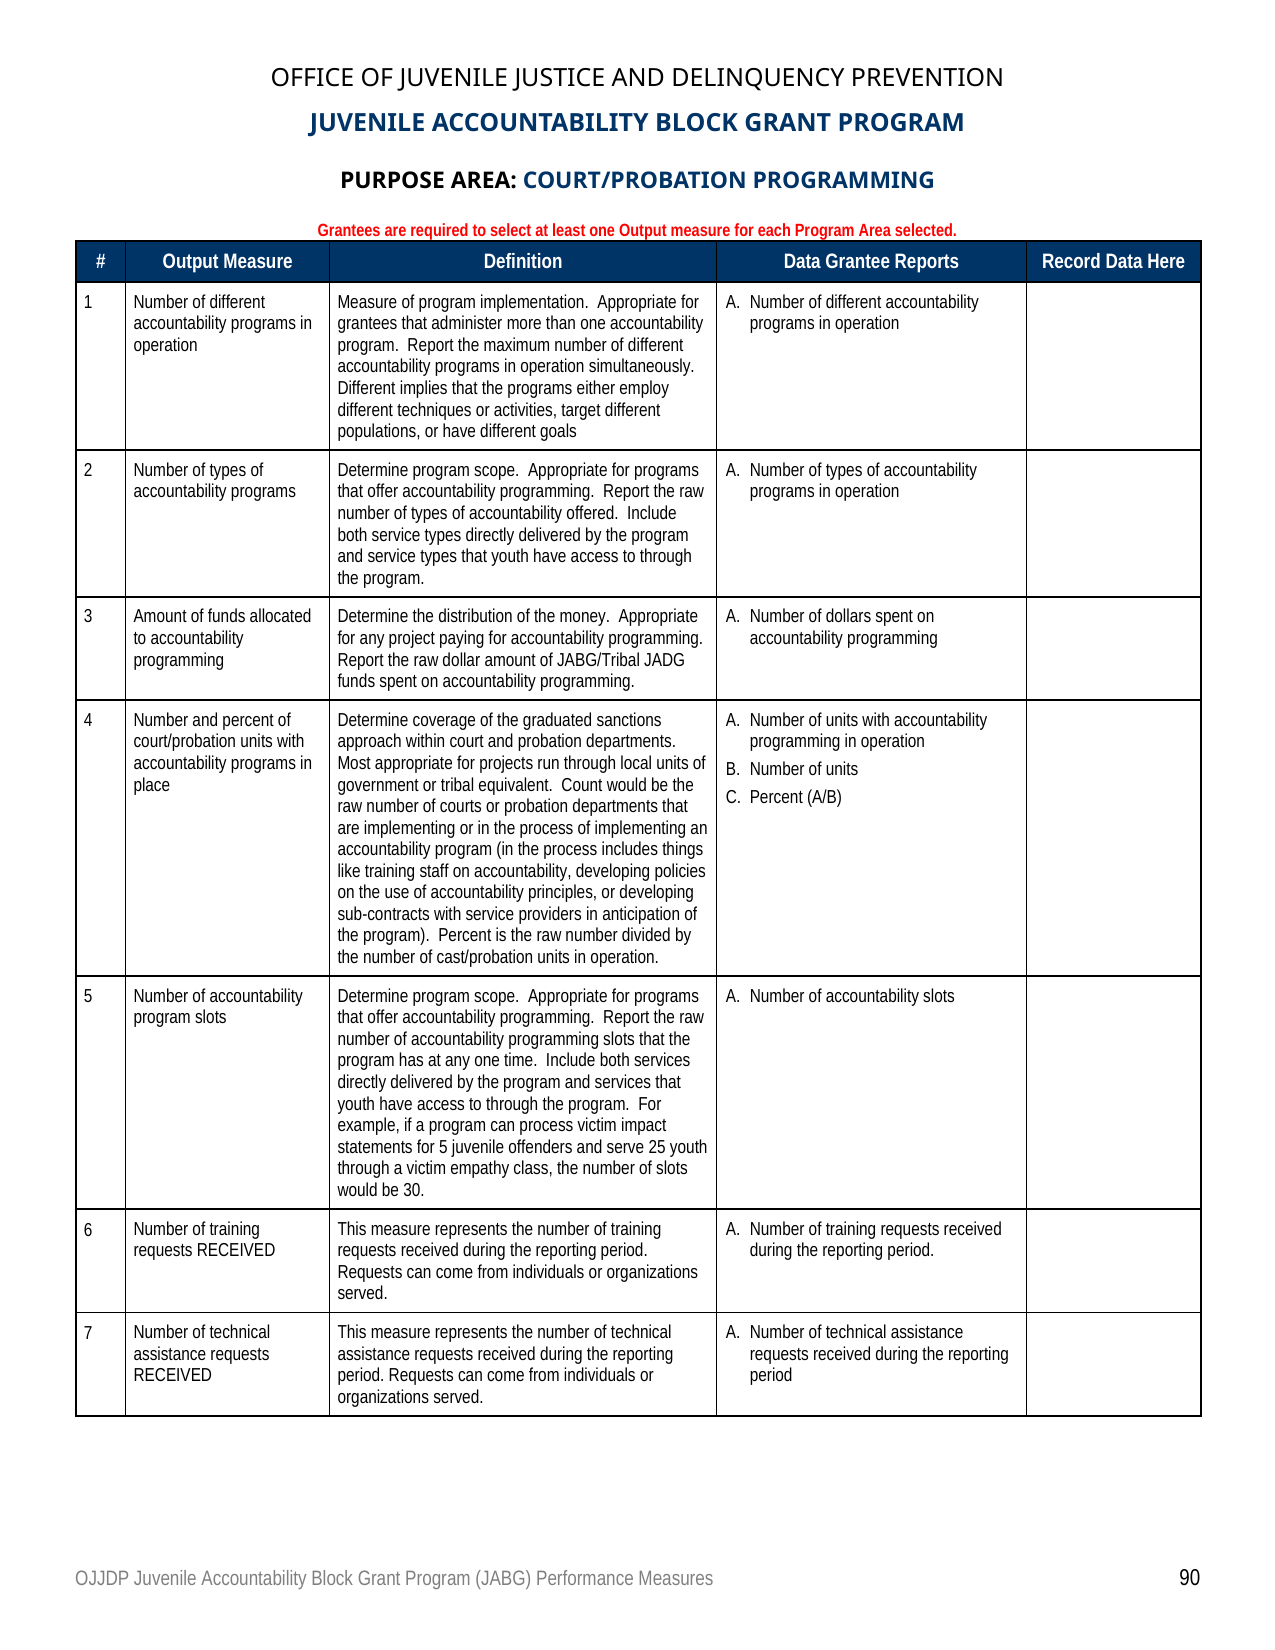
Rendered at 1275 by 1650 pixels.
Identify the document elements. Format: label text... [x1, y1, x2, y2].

table_cell 5 [77, 977, 125, 1208]
table_header Output Measure [126, 242, 329, 281]
table_cell Determine program scope. Appropriate for programs that offer accountability programming. Report the raw number of accountability programming slots that the program has at any one time. Include both services directly delivered by the program and services that youth have access to through the program. For example, if a program can process victim impact statements for 5 juvenile offenders and serve 25 youth through a victim empathy class, the number of slots would be 30. [330, 977, 716, 1208]
table_cell Number of training requests received during the reporting period. [717, 1210, 1026, 1312]
table_cell Number of different accountability programs in operation [717, 283, 1026, 449]
table_cell [1027, 451, 1200, 596]
table_cell Number of types of accountability programs [126, 451, 329, 596]
table_cell [1027, 598, 1200, 699]
table_cell Number of technical assistance requests RECEIVED [126, 1313, 329, 1415]
table_cell [1027, 1313, 1200, 1415]
table_cell This measure represents the number of training requests received during the reporting period. Requests can come from individuals or organizations served. [330, 1210, 716, 1312]
text Grantees are required to select at least one Output measure for each Program Area selected. [75, 220, 1200, 240]
table_cell Number of accountability slots [717, 977, 1026, 1208]
table_header Record Data Here [1027, 242, 1200, 281]
table_cell 4 [77, 701, 125, 975]
table_cell Measure of program implementation. Appropriate for grantees that administer more than one accountability program. Report the maximum number of different accountability programs in operation simultaneously. Different implies that the programs either employ different techniques or activities, target different populations, or have different goals [330, 283, 716, 449]
table_cell Number of types of accountability programs in operation [717, 451, 1026, 596]
table_cell Number of different accountability programs in operation [126, 283, 329, 449]
table_cell Amount of funds allocated to accountability programming [126, 598, 329, 699]
table_cell 3 [77, 598, 125, 699]
table_cell 7 [77, 1313, 125, 1415]
table_cell [1027, 977, 1200, 1208]
table_cell Number of units with accountability programming in operation Number of units Percent (A/B) [717, 701, 1026, 975]
table_cell [1027, 701, 1200, 975]
table_cell Number and percent of court/probation units with accountability programs in place [126, 701, 329, 975]
table_cell Determine program scope. Appropriate for programs that offer accountability programming. Report the raw number of types of accountability offered. Include both service types directly delivered by the program and service types that youth have access to through the program. [330, 451, 716, 596]
table_header Data Grantee Reports [717, 242, 1026, 281]
table_cell Number of accountability program slots [126, 977, 329, 1208]
table_cell Number of training requests RECEIVED [126, 1210, 329, 1312]
table_cell Number of dollars spent on accountability programming [717, 598, 1026, 699]
table_cell 1 [77, 283, 125, 449]
table_cell This measure represents the number of technical assistance requests received during the reporting period. Requests can come from individuals or organizations served. [330, 1313, 716, 1415]
table_cell [1027, 1210, 1200, 1312]
table_cell 6 [77, 1210, 125, 1312]
table_cell Determine the distribution of the money. Appropriate for any project paying for accountability programming. Report the raw dollar amount of JABG/Tribal JADG funds spent on accountability programming. [330, 598, 716, 699]
table_cell Determine coverage of the graduated sanctions approach within court and probation departments. Most appropriate for projects run through local units of government or tribal equivalent. Count would be the raw number of courts or probation departments that are implementing or in the process of implementing an accountability program (in the process includes things like training staff on accountability, developing policies on the use of accountability principles, or developing sub-contracts with service providers in anticipation of the program). Percent is the raw number divided by the number of cast/probation units in operation. [330, 701, 716, 975]
table_cell Number of technical assistance requests received during the reporting period [717, 1313, 1026, 1415]
table_cell [1027, 283, 1200, 449]
table_header # [77, 242, 125, 281]
table_header Definition [330, 242, 716, 281]
table_cell 2 [77, 451, 125, 596]
